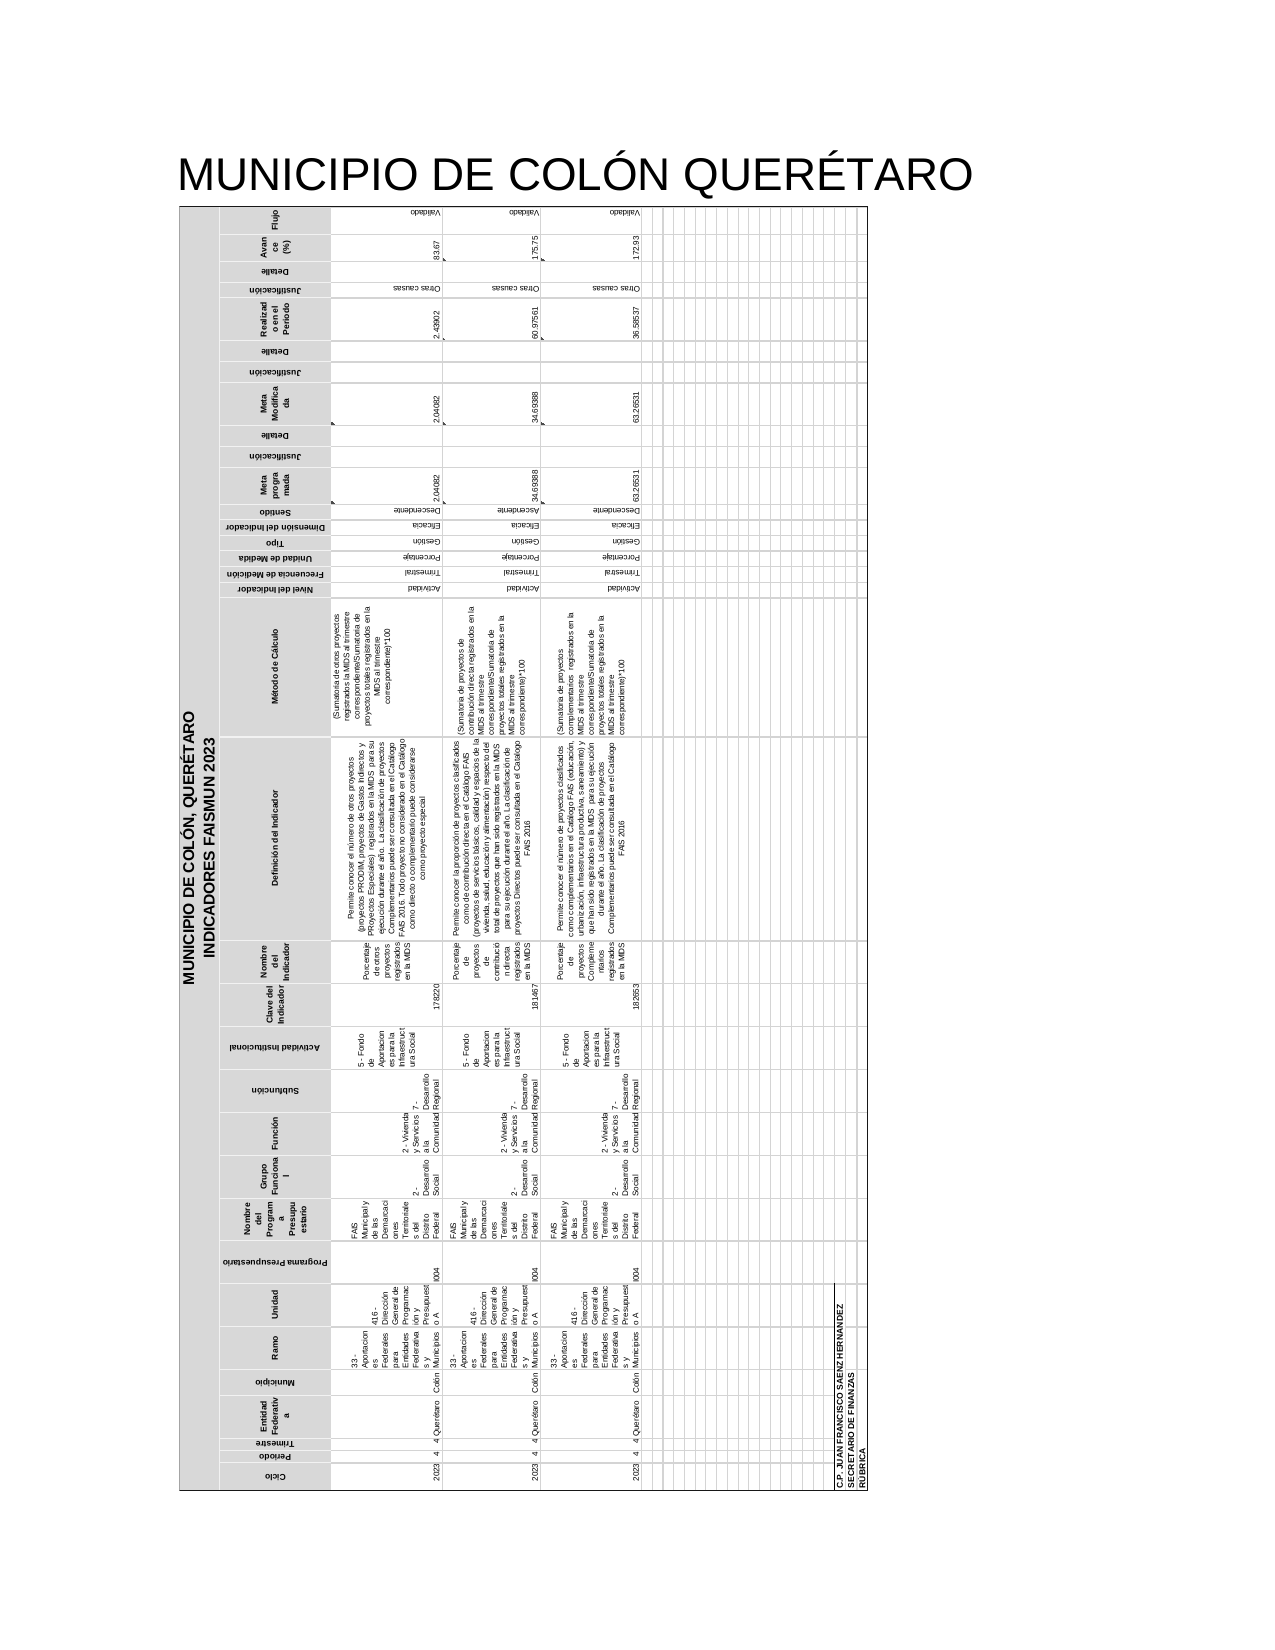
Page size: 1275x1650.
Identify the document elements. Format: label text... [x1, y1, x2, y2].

text MUNICIPIO DE COLÓN QUERÉTARO [177, 148, 1098, 1491]
